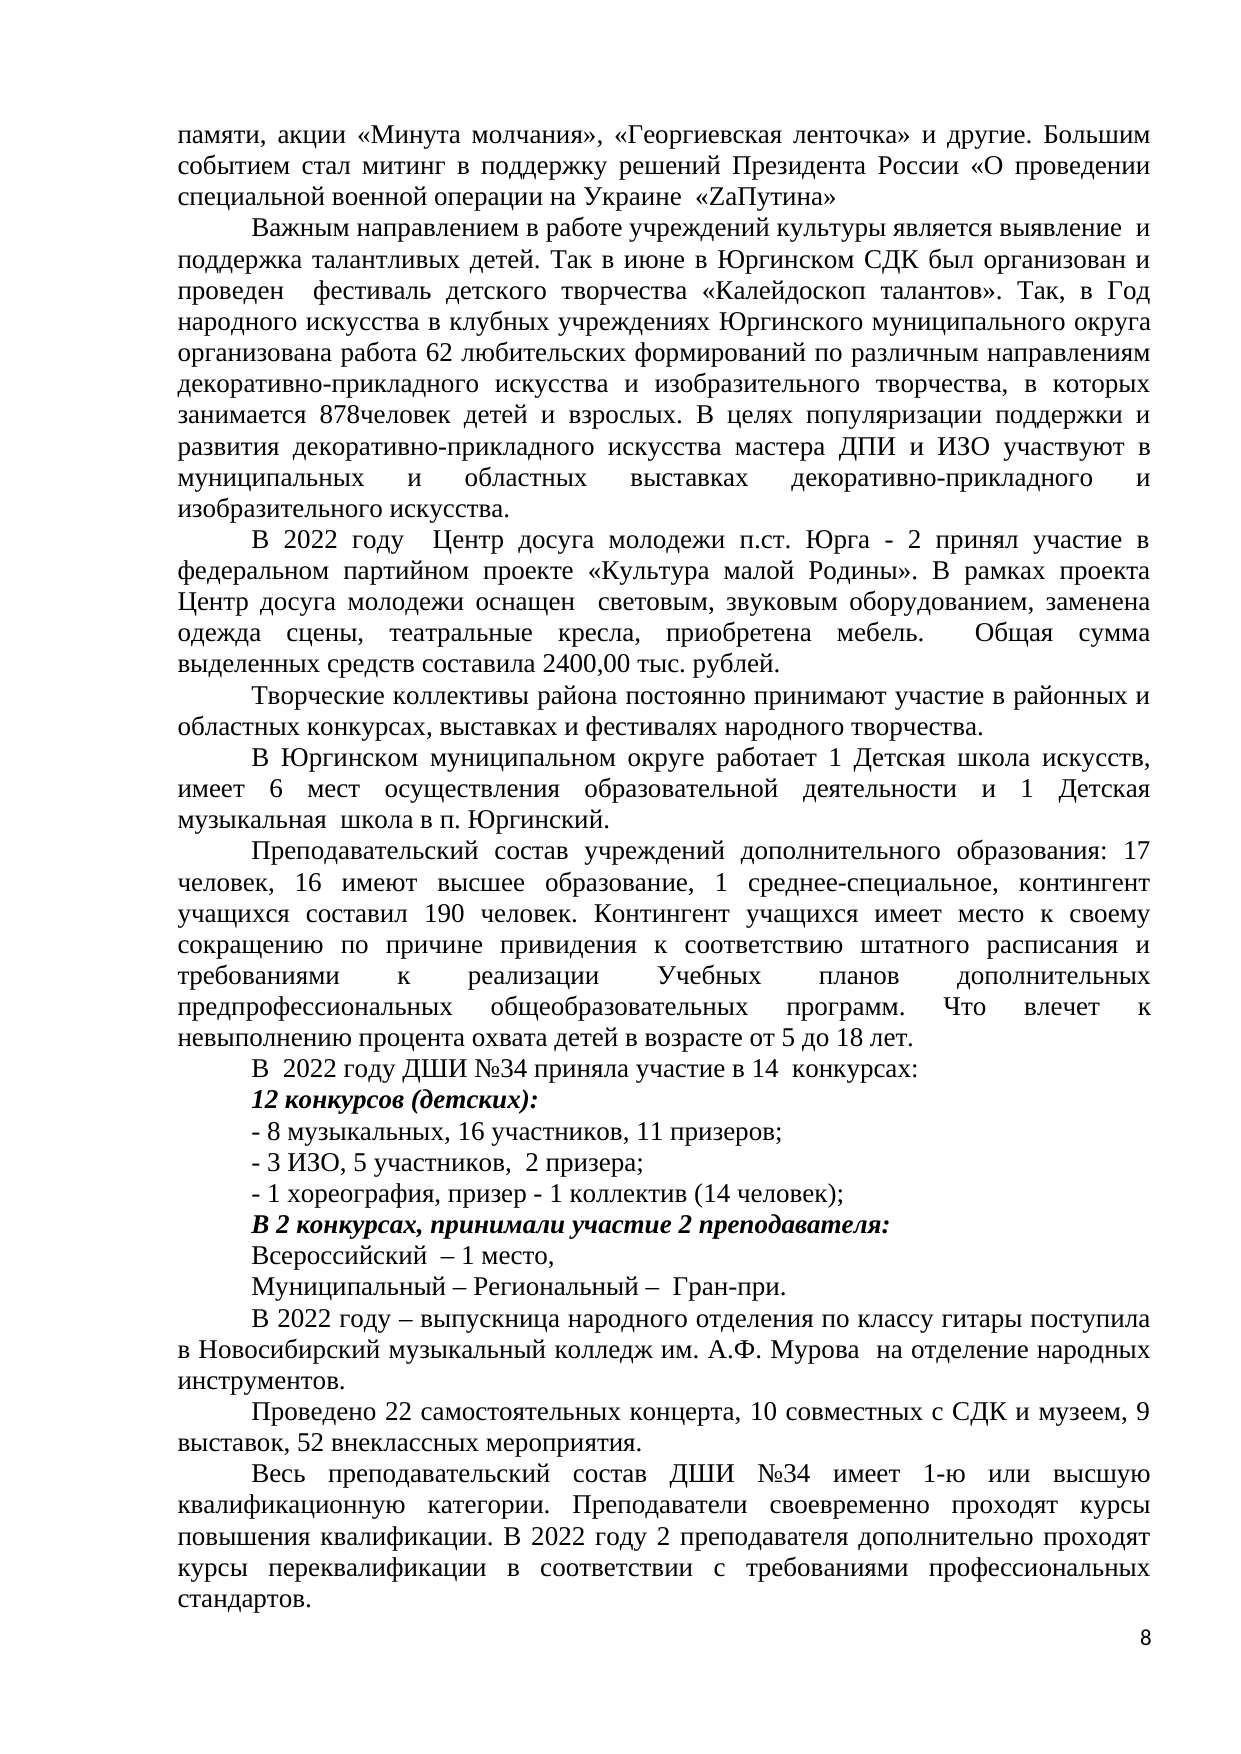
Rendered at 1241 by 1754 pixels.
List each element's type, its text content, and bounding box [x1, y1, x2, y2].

text В 2 конкурсах, принимали участие 2 преподавателя: [177, 1208, 1152, 1239]
text Весь преподавательский состав ДШИ №34 имеет 1-ю или высшую квалификационную категории. Преподаватели своевременно проходят курсы повышения квалификации. В 2022 году 2 преподавателя дополнительно проходят курсы переквалификации в соответствии с требованиями профессиональных стандартов. [177, 1457, 1152, 1613]
text В Юргинском муниципальном округе работает 1 Детская школа искусств, имеет 6 мест осуществления образовательной деятельности и 1 Детская музыкальная школа в п. Юргинский. [177, 741, 1152, 834]
text Преподавательский состав учреждений дополнительного образования: 17 человек, 16 имеют высшее образование, 1 среднее-специальное, контингент учащихся составил 190 человек. Контингент учащихся имеет место к своему сокращению по причине привидения к соответствию штатного расписания и требованиями к реализации Учебных планов дополнительных предпрофессиональных общеобразовательных программ. Что влечет к невыполнению процента охвата детей в возрасте от 5 до 18 лет. [177, 834, 1152, 1052]
text - 3 ИЗО, 5 участников, 2 призера; [177, 1146, 1152, 1177]
text В 2022 году ДШИ №34 приняла участие в 14 конкурсах: [177, 1052, 1152, 1084]
text Творческие коллективы района постоянно принимают участие в районных и областных конкурсах, выставках и фестивалях народного творчества. [177, 679, 1152, 741]
text Проведено 22 самостоятельных концерта, 10 совместных с СДК и музеем, 9 выставок, 52 внеклассных мероприятия. [177, 1395, 1152, 1457]
text - 1 хореография, призер - 1 коллектив (14 человек); [177, 1177, 1152, 1208]
text В 2022 году Центр досуга молодежи п.ст. Юрга - 2 принял участие в федеральном партийном проекте «Культура малой Родины». В рамках проекта Центр досуга молодежи оснащен световым, звуковым оборудованием, заменена одежда сцены, театральные кресла, приобретена мебель. Общая сумма выделенных средств составила 2400,00 тыс. рублей. [177, 523, 1152, 679]
text 12 конкурсов (детских): [177, 1084, 1152, 1115]
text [177, 118, 1152, 212]
text В 2022 году – выпускница народного отделения по классу гитары поступила в Новосибирский музыкальный колледж им. А.Ф. Мурова на отделение народных инструментов. [177, 1302, 1152, 1395]
text Важным направлением в работе учреждений культуры является выявление и поддержка талантливых детей. Так в июне в Юргинском СДК был организован и проведен фестиваль детского творчества «Калейдоскоп талантов». Так, в Год народного искусства в клубных учреждениях Юргинского муниципального округа организована работа 62 любительских формирований по различным направлениям декоративно-прикладного искусства и изобразительного творчества, в которых занимается 878человек детей и взрослых. В целях популяризации поддержки и развития декоративно-прикладного искусства мастера ДПИ и ИЗО участвуют в муниципальных и областных выставках декоративно-прикладного и изобразительного искусства. [177, 212, 1152, 523]
text Муниципальный – Региональный – Гран-при. [177, 1271, 1152, 1302]
text Всероссийский – 1 место, [177, 1239, 1152, 1271]
text - 8 музыкальных, 16 участников, 11 призеров; [177, 1115, 1152, 1146]
